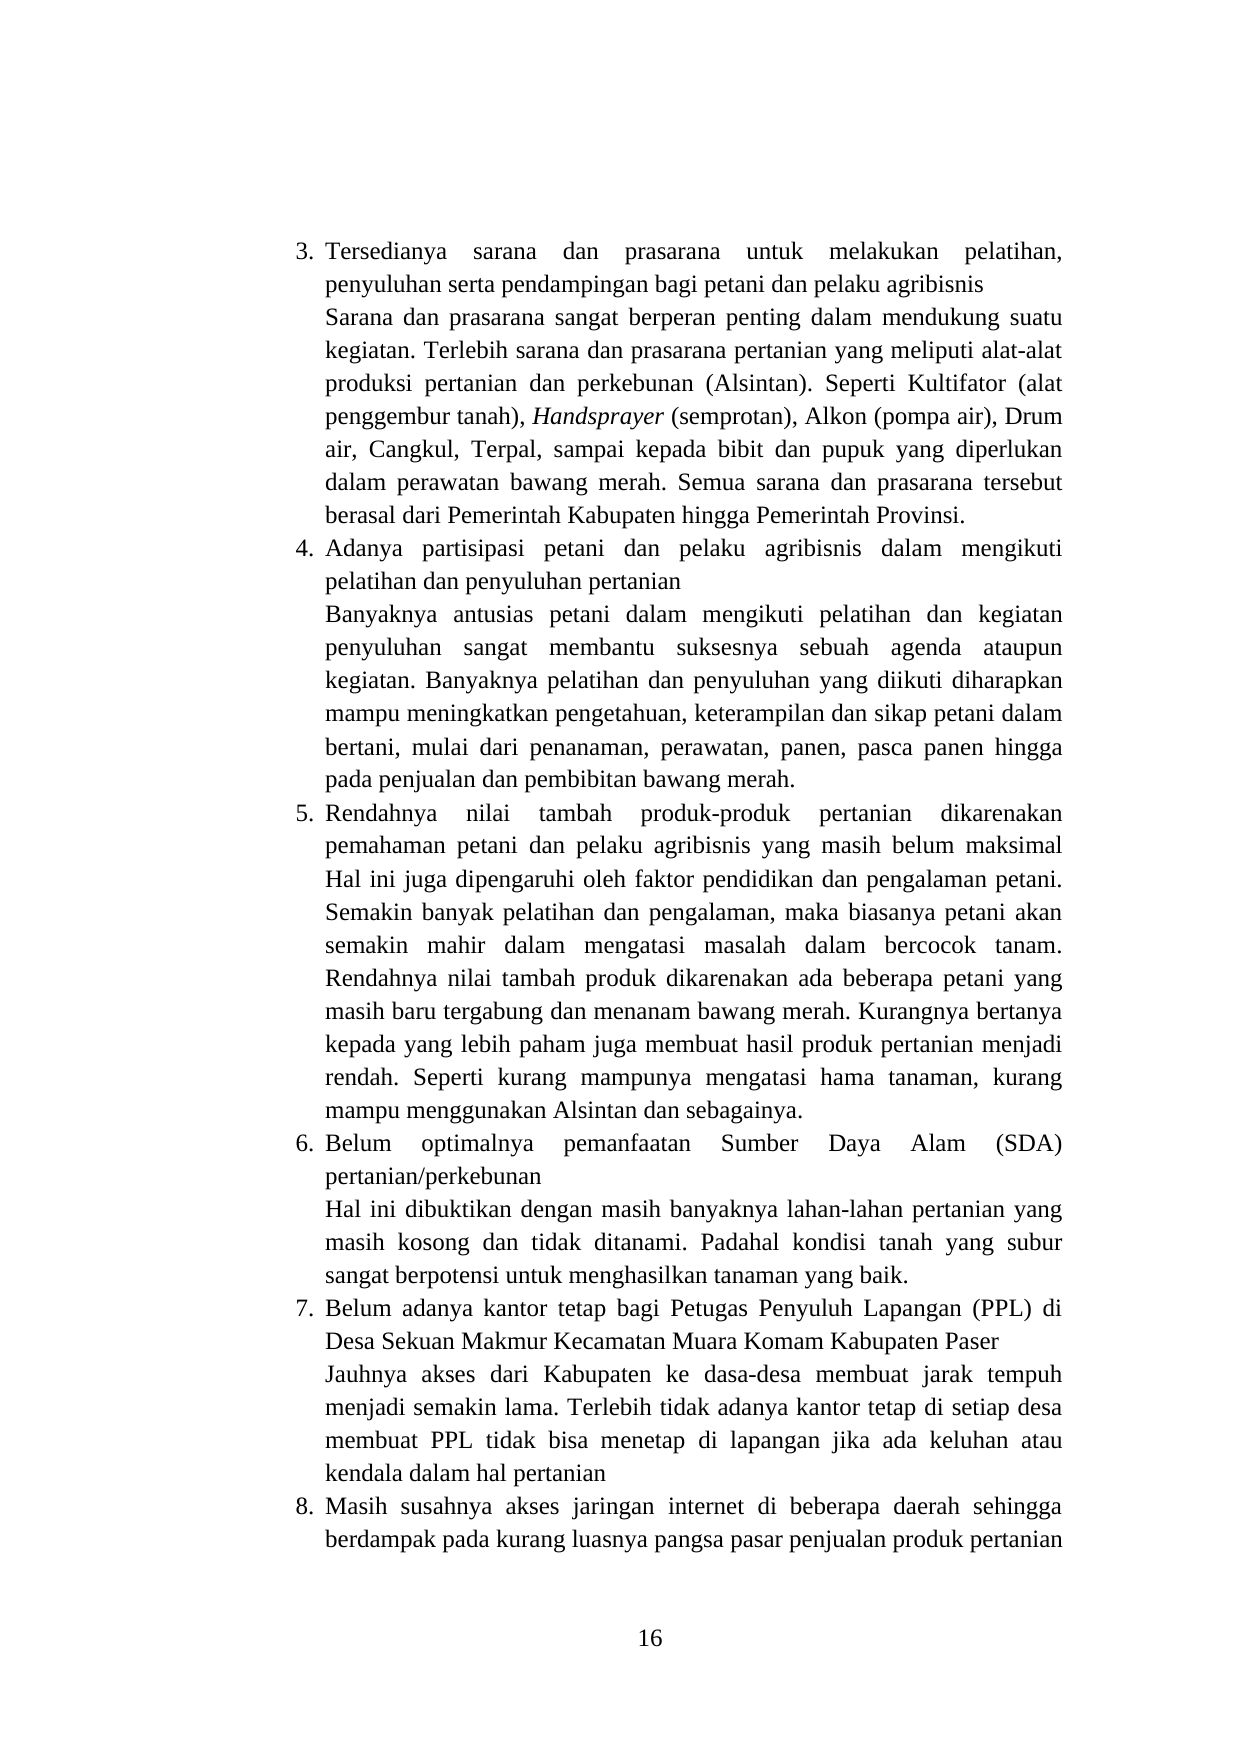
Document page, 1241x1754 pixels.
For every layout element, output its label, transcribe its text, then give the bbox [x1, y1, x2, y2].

list Hal ini dibuktikan dengan masih banyaknya lahan-lahan pertanian yang masih kosong dan tidak ditanami. Padahal kondisi tanah yang subur sangat berpotensi untuk menghasilkan tanaman yang baik. [325, 1194, 1063, 1289]
list Belum adanya kantor tetap bagi Petugas Penyuluh Lapangan (PPL) di Desa Sekuan Makmur Kecamatan Muara Komam Kabupaten Paser [295, 1293, 1063, 1355]
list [295, 1491, 1063, 1553]
list Rendahnya nilai tambah produk-produk pertanian dikarenakan pemahaman petani dan pelaku agribisnis yang masih belum maksimal Hal ini juga dipengaruhi oleh faktor pendidikan dan pengalaman petani. Semakin banyak pelatihan dan pengalaman, maka biasanya petani akan semakin mahir dalam mengatasi masalah dalam bercocok tanam. Rendahnya nilai tambah produk dikarenakan ada beberapa petani yang masih baru tergabung dan menanam bawang merah. Kurangnya bertanya kepada yang lebih paham juga membuat hasil produk pertanian menjadi rendah. Seperti kurang mampunya mengatasi hama tanaman, kurang mampu menggunakan Alsintan dan sebagainya. [295, 798, 1063, 1123]
list Tersedianya sarana dan prasarana untuk melakukan pelatihan, penyuluhan serta pendampingan bagi petani dan pelaku agribisnis [295, 236, 1063, 298]
list Banyaknya antusias petani dalam mengikuti pelatihan dan kegiatan penyuluhan sangat membantu suksesnya sebuah agenda ataupun kegiatan. Banyaknya pelatihan dan penyuluhan yang diikuti diharapkan mampu meningkatkan pengetahuan, keterampilan dan sikap petani dalam bertani, mulai dari penanaman, perawatan, panen, pasca panen hingga pada penjualan dan pembibitan bawang merah. [325, 599, 1063, 793]
list Adanya partisipasi petani dan pelaku agribisnis dalam mengikuti pelatihan dan penyuluhan pertanian [295, 533, 1063, 595]
list Belum optimalnya pemanfaatan Sumber Daya Alam (SDA) pertanian/perkebunan [295, 1128, 1063, 1189]
list Sarana dan prasarana sangat berperan penting dalam mendukung suatu kegiatan. Terlebih sarana dan prasarana pertanian yang meliputi alat-alat produksi pertanian dan perkebunan (Alsintan). Seperti Kultifator (alat penggembur tanah), Handsprayer (semprotan), Alkon (pompa air), Drum air, Cangkul, Terpal, sampai kepada bibit dan pupuk yang diperlukan dalam perawatan bawang merah. Semua sarana dan prasarana tersebut berasal dari Pemerintah Kabupaten hingga Pemerintah Provinsi. [325, 302, 1063, 529]
list Jauhnya akses dari Kabupaten ke dasa-desa membuat jarak tempuh menjadi semakin lama. Terlebih tidak adanya kantor tetap di setiap desa membuat PPL tidak bisa menetap di lapangan jika ada keluhan atau kendala dalam hal pertanian [325, 1359, 1063, 1487]
